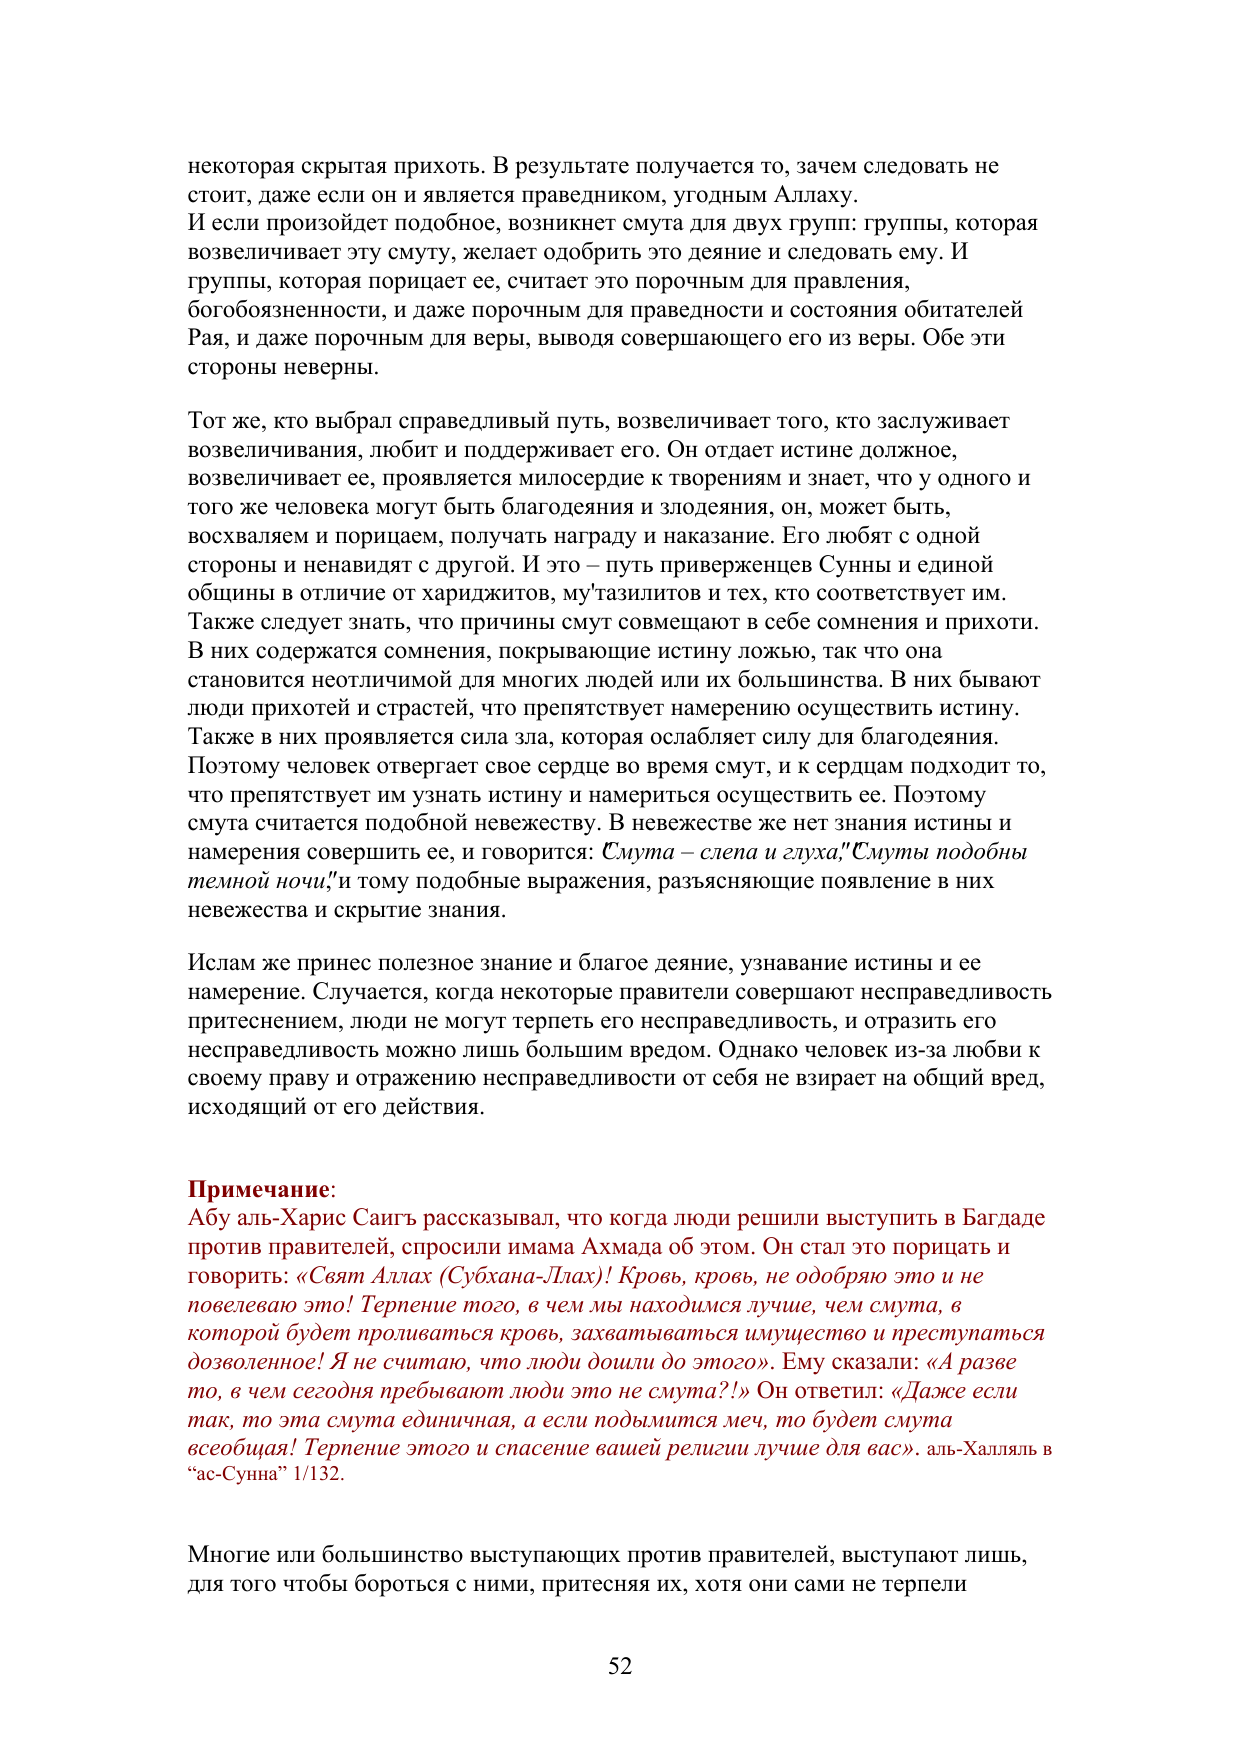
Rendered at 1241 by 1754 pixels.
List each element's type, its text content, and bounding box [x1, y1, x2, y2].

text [187, 1510, 1053, 1597]
text Тот же, кто выбрал справедливый путь, возвеличивает того, кто заслуживает возвеличивания, любит и поддерживает его. Он отдает истине должное, возвеличивает ее, проявляется милосердие к творениям и знает, что у одного и того же человека могут быть благодеяния и злодеяния, он, может быть, восхваляем и порицаем, получать награду и наказание. Его любят с одной стороны и ненавидят с другой. И это – путь приверженцев Сунны и единой общины в отличие от хариджитов, му'тазилитов и тех, кто соответствует им. Также следует знать, что причины смут совмещают в себе сомнения и прихоти. В них содержатся сомнения, покрывающие истину ложью, так что она становится неотличимой для многих людей или их большинства. В них бывают люди прихотей и страстей, что препятствует намерению осуществить истину. Также в них проявляется сила зла, которая ослабляет силу для благодеяния. Поэтому человек отвергает свое сердце во время смут, и к сердцам подходит то, что препятствует им узнать истину и намериться осуществить ее. Поэтому смута считается подобной невежеству. В невежестве же нет знания истины и намерения совершить ее, и говорится: "Смута – слепа и глуха", "Смуты подобны темной ночи", и тому подобные выражения, разъясняющие появление в них невежества и скрытие знания. [187, 405, 1053, 922]
text Ислам же принес полезное знание и благое деяние, узнавание истины и ее намерение. Случается, когда некоторые правители совершают несправедливость притеснением, люди не могут терпеть его несправедливость, и отразить его несправедливость можно лишь большим вредом. Однако человек из-за любви к своему праву и отражению несправедливости от себя не взирает на общий вред, исходящий от его действия. [187, 947, 1053, 1120]
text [187, 150, 1053, 380]
text Примечание: Абу аль-Харис Саигъ рассказывал, что когда люди решили выступить в Багдаде против правителей, спросили имама Ахмада об этом. Он стал это порицать и говорить: «Свят Аллах (Субхана-Ллах)! Кровь, кровь, не одобряю это и не повелеваю это! Терпение того, в чем мы находимся лучше, чем смута, в которой будет проливаться кровь, захватываться имущество и преступаться дозволенное! Я не считаю, что люди дошли до этого». Ему сказали: «А разве то, в чем сегодня пребывают люди это не смута?!» Он ответил: «Даже если так, то эта смута единичная, а если подымится меч, то будет смута всеобщая! Терпение этого и спасение вашей религии лучше для вас». аль-Халляль в “ас-Сунна” 1/132. [187, 1145, 1053, 1485]
